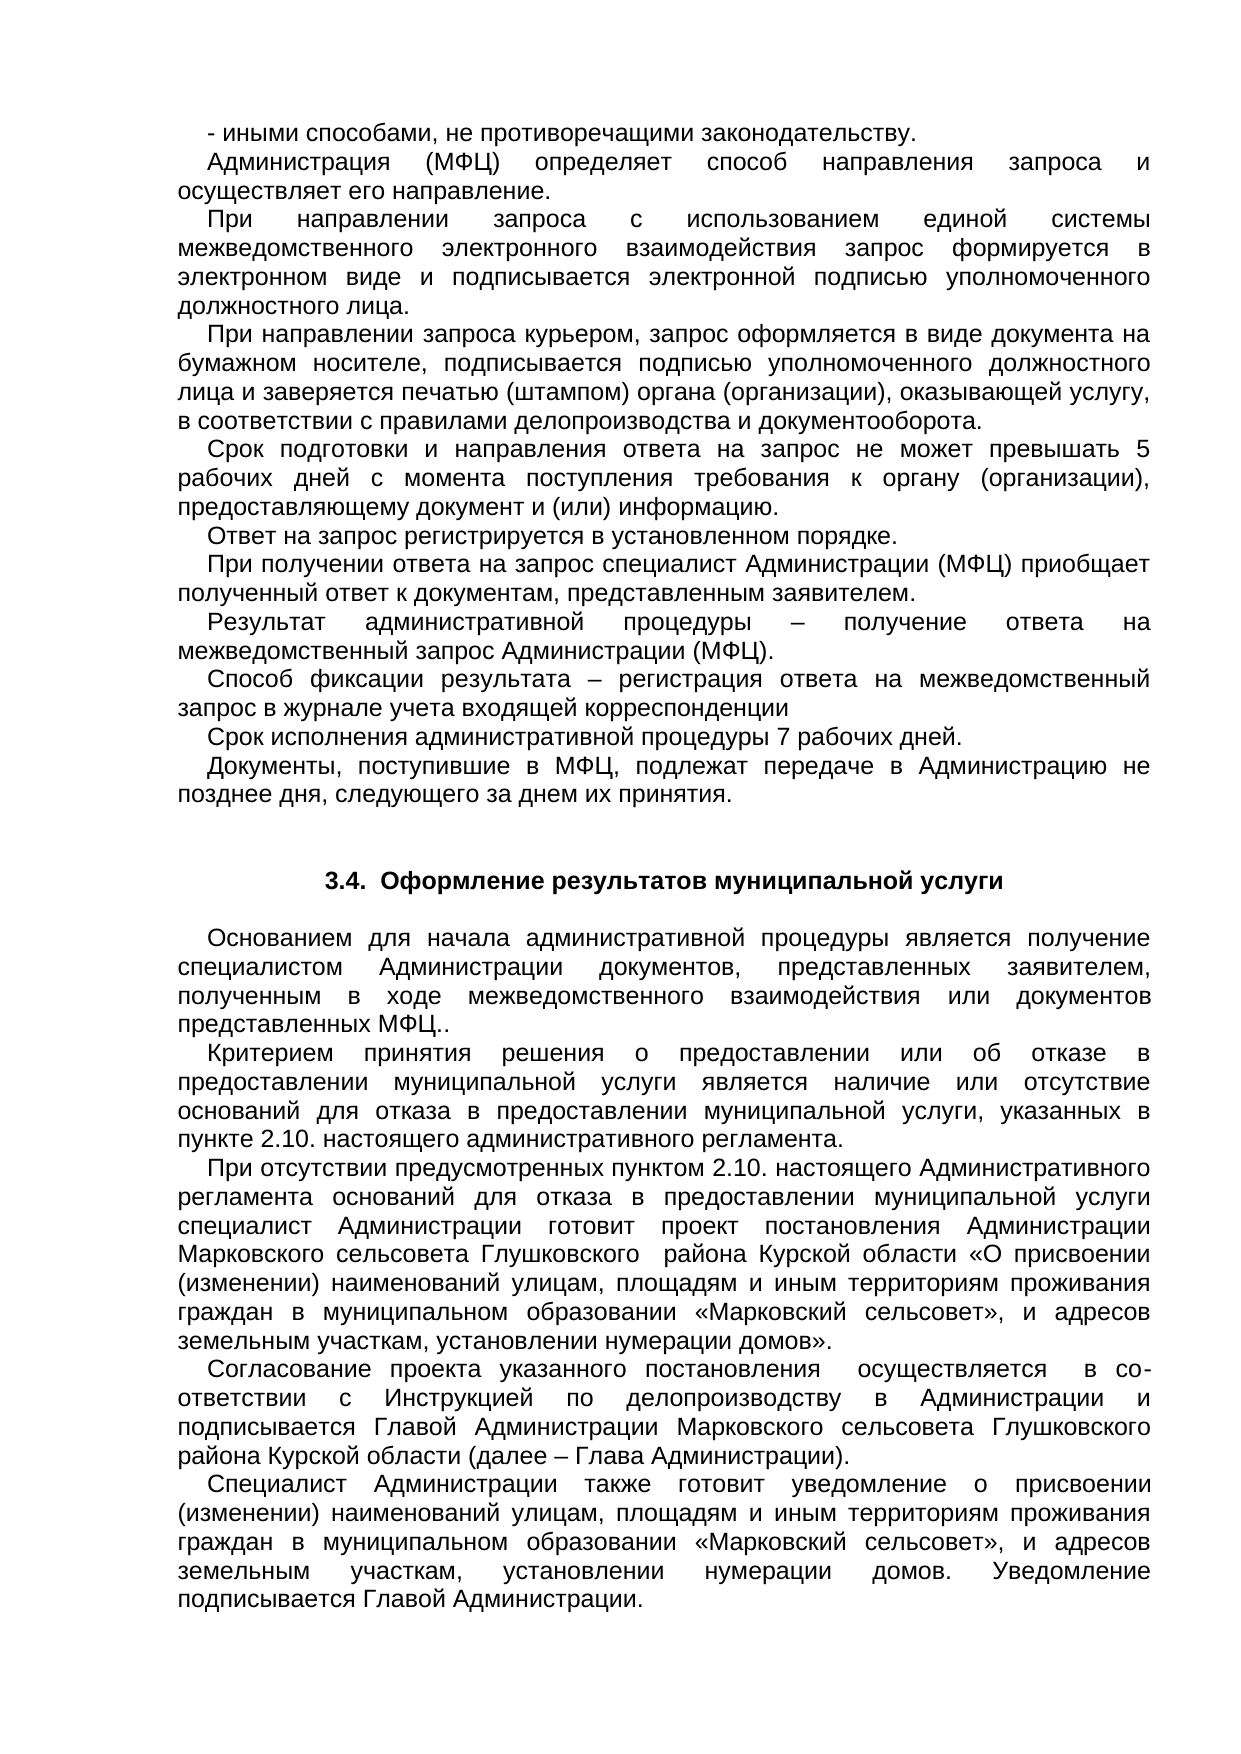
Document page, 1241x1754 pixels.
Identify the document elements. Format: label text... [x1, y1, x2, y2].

text Согласование проекта указанного постановления осуществляется в соответствии с Инструкцией по делопроизводству в Администрации и подписывается Главой Администрации Марковского сельсовета Глушковского района Курской области (далее – Глава Администрации). [177, 1354, 1152, 1469]
text Администрация (МФЦ) определяет способ направления запроса и осуществляет его направление. [177, 147, 1152, 204]
text Способ фиксации результата – регистрация ответа на межведомственный запрос в журнале учета входящей корреспонденции [177, 664, 1152, 722]
text 3.4. Оформление результатов муниципальной услуги [177, 866, 1152, 894]
text Результат административной процедуры – получение ответа на межведомственный запрос Администрации (МФЦ). [177, 607, 1152, 664]
text Документы, поступившие в МФЦ, подлежат передаче в Администрацию не позднее дня, следующего за днем их принятия. [177, 751, 1152, 808]
text При отсутствии предусмотренных пунктом 2.10. настоящего Административного регламента оснований для отказа в предоставлении муниципальной услуги специалист Администрации готовит проект постановления Администрации Марковского сельсовета Глушковского района Курской области «О присвоении (изменении) наименований улицам, площадям и иным территориям проживания граждан в муниципальном образовании «Марковский сельсовет», и адресов земельным участкам, установлении нумерации домов». [177, 1153, 1152, 1354]
text - иными способами, не противоречащими законодательству. [177, 118, 1152, 147]
text Основанием для начала административной процедуры является получение специалистом Администрации документов, представленных заявителем, полученным в ходе межведомственного взаимодействия или документов представленных МФЦ.. [177, 923, 1152, 1038]
text Срок подготовки и направления ответа на запрос не может превышать 5 рабочих дней с момента поступления требования к органу (организации), предоставляющему документ и (или) информацию. [177, 434, 1152, 521]
text Специалист Администрации также готовит уведомление о присвоении (изменении) наименований улицам, площадям и иным территориям проживания граждан в муниципальном образовании «Марковский сельсовет», и адресов земельным участкам, установлении нумерации домов. Уведомление подписывается Главой Администрации. [177, 1469, 1152, 1613]
text Ответ на запрос регистрируется в установленном порядке. [177, 521, 1152, 549]
text Критерием принятия решения о предоставлении или об отказе в предоставлении муниципальной услуги является наличие или отсутствие оснований для отказа в предоставлении муниципальной услуги, указанных в пункте 2.10. настоящего административного регламента. [177, 1038, 1152, 1153]
text При направлении запроса курьером, запрос оформляется в виде документа на бумажном носителе, подписывается подписью уполномоченного должностного лица и заверяется печатью (штампом) органа (организации), оказывающей услугу, в соответствии с правилами делопроизводства и документооборота. [177, 319, 1152, 434]
text При направлении запроса с использованием единой системы межведомственного электронного взаимодействия запрос формируется в электронном виде и подписывается электронной подписью уполномоченного должностного лица. [177, 204, 1152, 319]
text При получении ответа на запрос специалист Администрации (МФЦ) приобщает полученный ответ к документам, представленным заявителем. [177, 549, 1152, 607]
text Срок исполнения административной процедуры 7 рабочих дней. [177, 722, 1152, 751]
